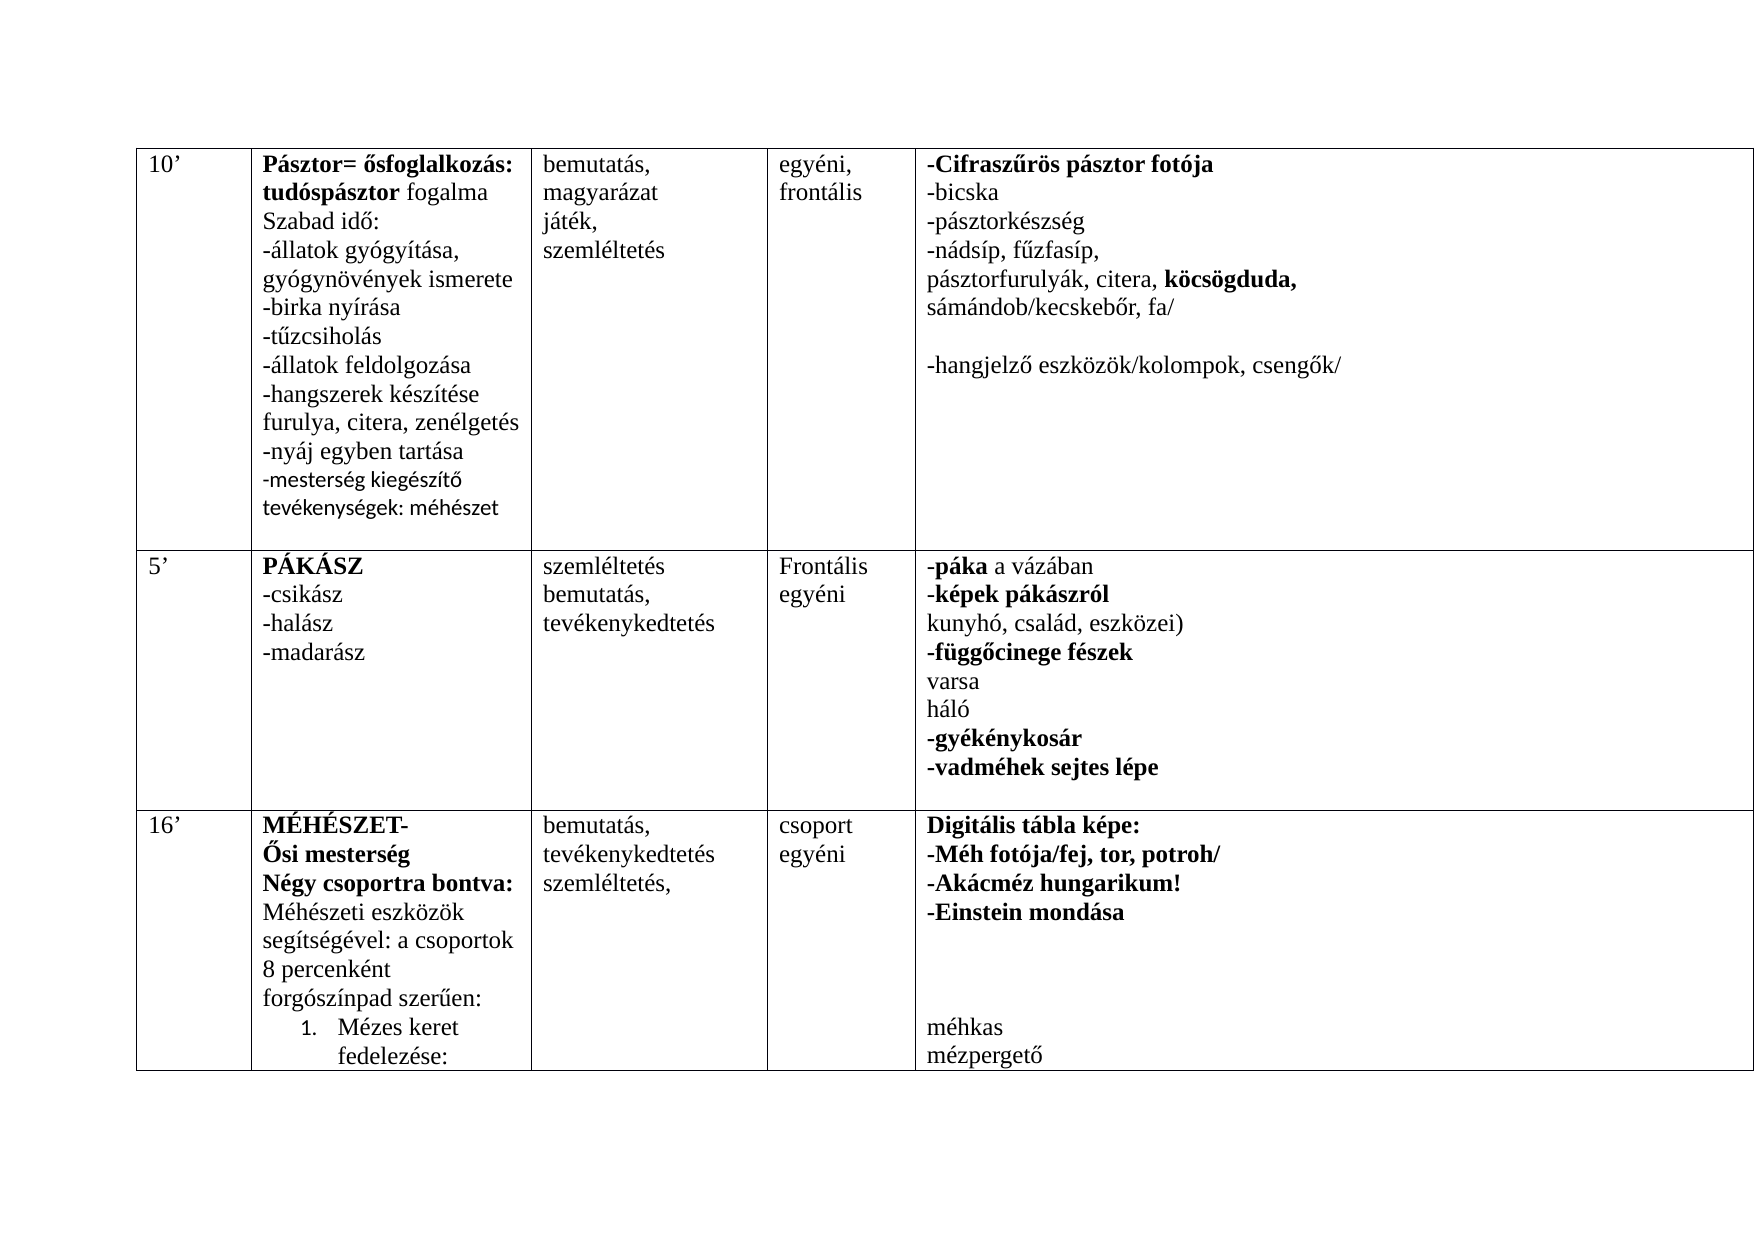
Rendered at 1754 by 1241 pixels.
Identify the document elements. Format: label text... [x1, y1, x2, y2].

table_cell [252, 811, 531, 1069]
table_cell szemléltetés bemutatás, tevékenykedtetés [532, 551, 767, 809]
table_cell Pásztor= ősfoglalkozás: tudóspásztor fogalma Szabad idő: -állatok gyógyítása, gyógynövények ismerete -birka nyírása -tűzcsiholás -állatok feldolgozása -hangszerek készítése furulya, citera, zenélgetés -nyáj egyben tartása -mesterség kiegészítő tevékenységek: méhészet [252, 149, 531, 550]
table_cell 10’ [137, 149, 251, 550]
table_cell bemutatás, magyarázat játék, szemléltetés [532, 149, 767, 550]
table_cell 5’ [137, 551, 251, 809]
table_cell egyéni, frontális [768, 149, 915, 550]
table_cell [916, 811, 1753, 1069]
table_cell 16’ [137, 811, 251, 1069]
table_cell PÁKÁSZ -csikász -halász -madarász [252, 551, 531, 809]
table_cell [532, 811, 767, 1069]
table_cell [768, 811, 915, 1069]
table_cell Frontális egyéni [768, 551, 915, 809]
table_cell -Cifraszűrös pásztor fotója -bicska -pásztorkészség -nádsíp, fűzfasíp, pásztorfurulyák, citera, köcsögduda, sámándob/kecskebőr, fa/ -hangjelző eszközök/kolompok, csengők/ [916, 149, 1753, 550]
table_cell -páka a vázában -képek pákászról kunyhó, család, eszközei) -függőcinege fészek varsa háló -gyékénykosár -vadméhek sejtes lépe [916, 551, 1753, 809]
